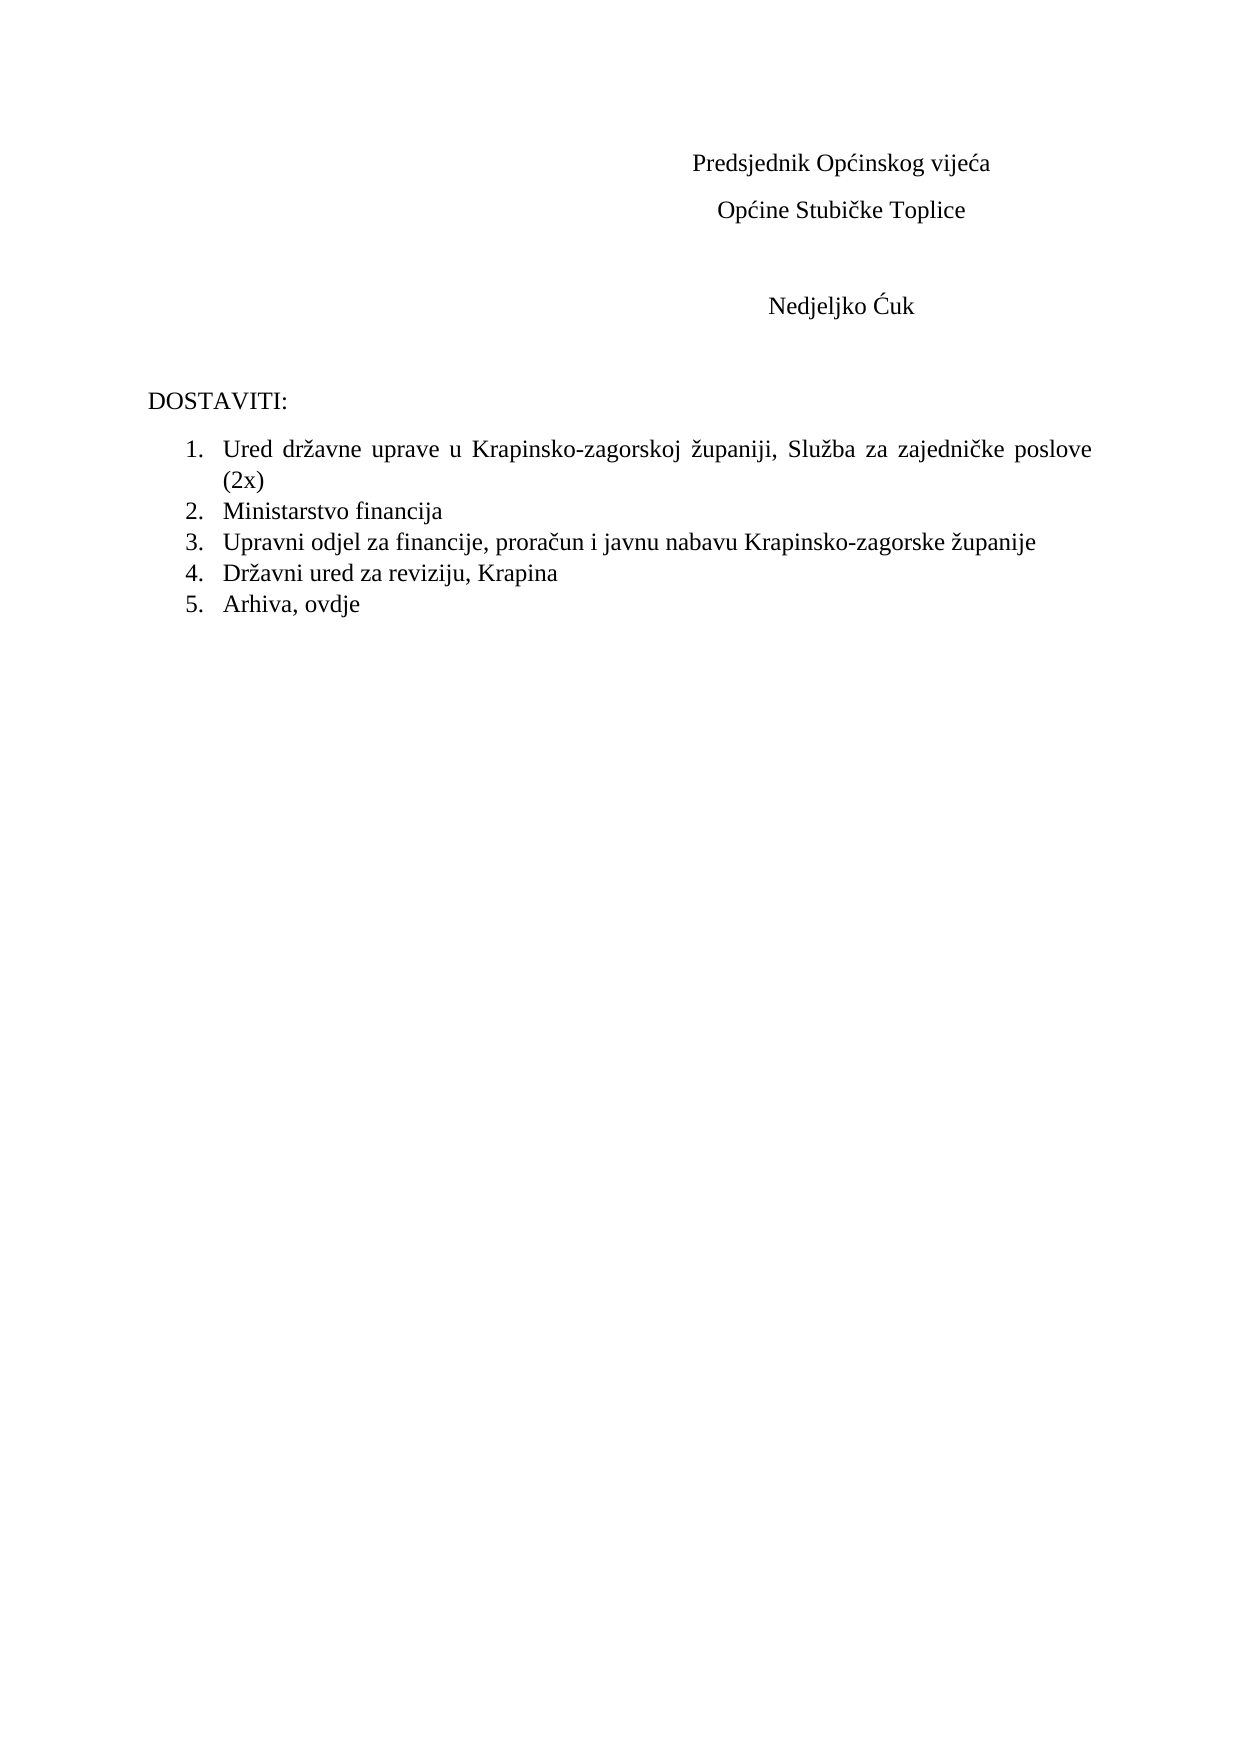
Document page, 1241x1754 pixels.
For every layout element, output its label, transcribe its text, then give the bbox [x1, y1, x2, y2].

text Općine Stubičke Toplice [590, 195, 1093, 224]
list Upravni odjel za financije, proračun i javnu nabavu Krapinsko-zagorske županije [185, 527, 1093, 556]
text DOSTAVITI: [148, 386, 1093, 415]
list Arhiva, ovdje [185, 589, 1093, 618]
text Predsjednik Općinskog vijeća [590, 148, 1093, 176]
list Ured državne uprave u Krapinsko-zagorskoj županiji, Služba za zajedničke poslove (2x) [185, 434, 1093, 494]
list Ministarstvo financija [185, 496, 1093, 525]
text Nedjeljko Ćuk [590, 291, 1093, 319]
list Državni ured za reviziju, Krapina [185, 558, 1093, 587]
